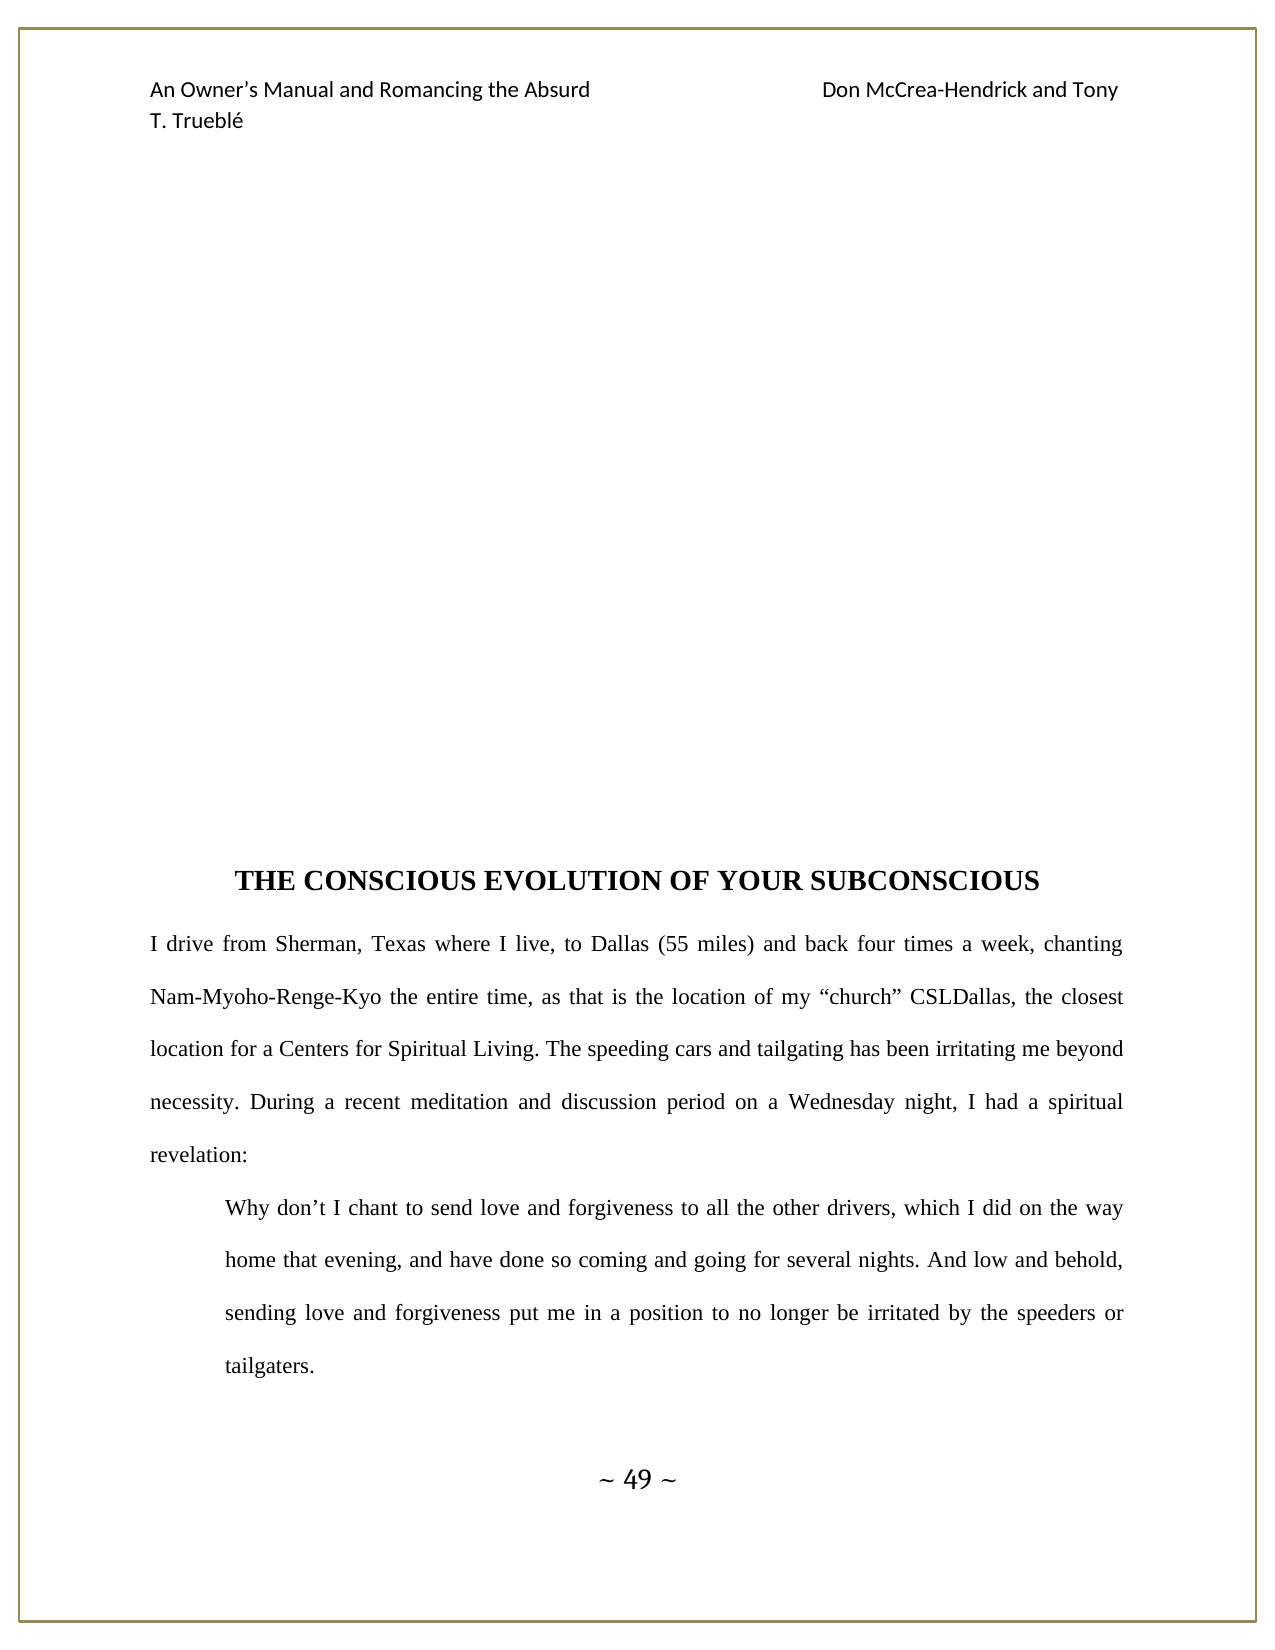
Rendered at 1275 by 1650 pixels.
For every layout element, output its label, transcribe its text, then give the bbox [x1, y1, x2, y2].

text THE CONSCIOUS EVOLUTION OF YOUR SUBCONSCIOUS [150, 863, 1125, 897]
text Why don’t I chant to send love and forgiveness to all the other drivers, which I did on the way home that evening, and have done so coming and going for several nights. And low and behold, sending love and forgiveness put me in a position to no longer be irritated by the speeders or tailgaters. [225, 1194, 1125, 1378]
text I drive from Sherman, Texas where I live, to Dallas (55 miles) and back four times a week, chanting Nam-Myoho-Renge-Kyo the entire time, as that is the location of my “church” CSLDallas, the closest location for a Centers for Spiritual Living. The speeding cars and tailgating has been irritating me beyond necessity. During a recent meditation and discussion period on a Wednesday night, I had a spiritual revelation: [150, 930, 1125, 1167]
